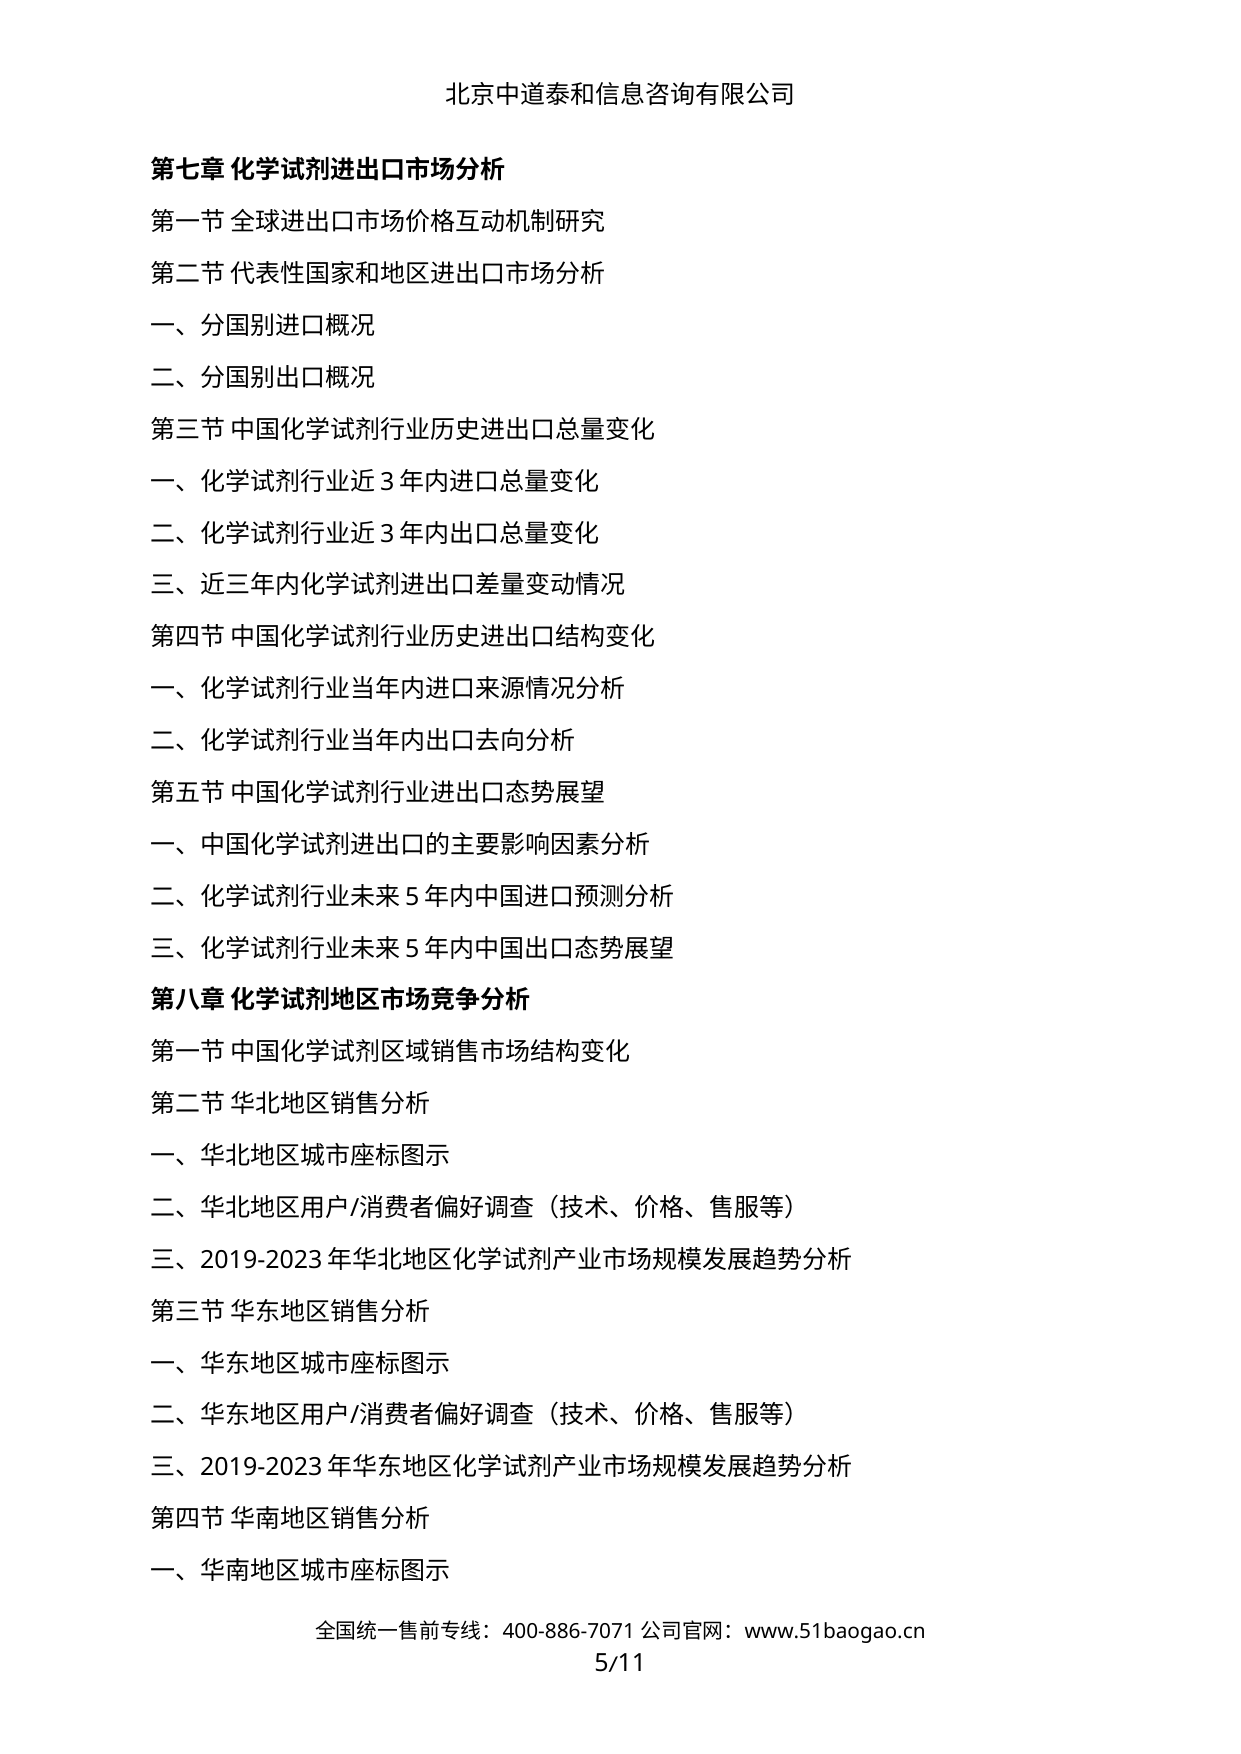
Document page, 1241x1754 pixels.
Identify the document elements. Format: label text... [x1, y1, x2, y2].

text 第五节 中国化学试剂行业进出口态势展望 [150, 772, 1090, 809]
text 第三节 华东地区销售分析 [150, 1291, 1090, 1327]
text 一、中国化学试剂进出口的主要影响因素分析 [150, 824, 1090, 861]
text 三、2019-2023年华北地区化学试剂产业市场规模发展趋势分析 [150, 1239, 1090, 1276]
text 二、华东地区用户/消费者偏好调查（技术、价格、售服等） [150, 1395, 1090, 1431]
text 二、化学试剂行业当年内出口去向分析 [150, 721, 1090, 757]
text 第七章 化学试剂进出口市场分析 [150, 150, 1090, 186]
text 第二节 华北地区销售分析 [150, 1084, 1090, 1120]
text 一、化学试剂行业近3年内进口总量变化 [150, 461, 1090, 497]
text 三、近三年内化学试剂进出口差量变动情况 [150, 565, 1090, 601]
text 第二节 代表性国家和地区进出口市场分析 [150, 254, 1090, 290]
text 二、华北地区用户/消费者偏好调查（技术、价格、售服等） [150, 1187, 1090, 1224]
text 一、华东地区城市座标图示 [150, 1343, 1090, 1379]
text 二、化学试剂行业近3年内出口总量变化 [150, 513, 1090, 549]
text 二、分国别出口概况 [150, 357, 1090, 394]
text 二、化学试剂行业未来5年内中国进口预测分析 [150, 876, 1090, 912]
text 第三节 中国化学试剂行业历史进出口总量变化 [150, 409, 1090, 446]
text 第一节 中国化学试剂区域销售市场结构变化 [150, 1032, 1090, 1068]
text 一、分国别进口概况 [150, 306, 1090, 342]
text 第一节 全球进出口市场价格互动机制研究 [150, 202, 1090, 238]
text 第四节 华南地区销售分析 [150, 1499, 1090, 1535]
text 一、华北地区城市座标图示 [150, 1136, 1090, 1172]
text 三、2019-2023年华东地区化学试剂产业市场规模发展趋势分析 [150, 1447, 1090, 1483]
text 第四节 中国化学试剂行业历史进出口结构变化 [150, 617, 1090, 653]
text 一、化学试剂行业当年内进口来源情况分析 [150, 669, 1090, 705]
text 三、化学试剂行业未来5年内中国出口态势展望 [150, 928, 1090, 964]
text 一、华南地区城市座标图示 [150, 1551, 1090, 1587]
text 第八章 化学试剂地区市场竞争分析 [150, 980, 1090, 1016]
